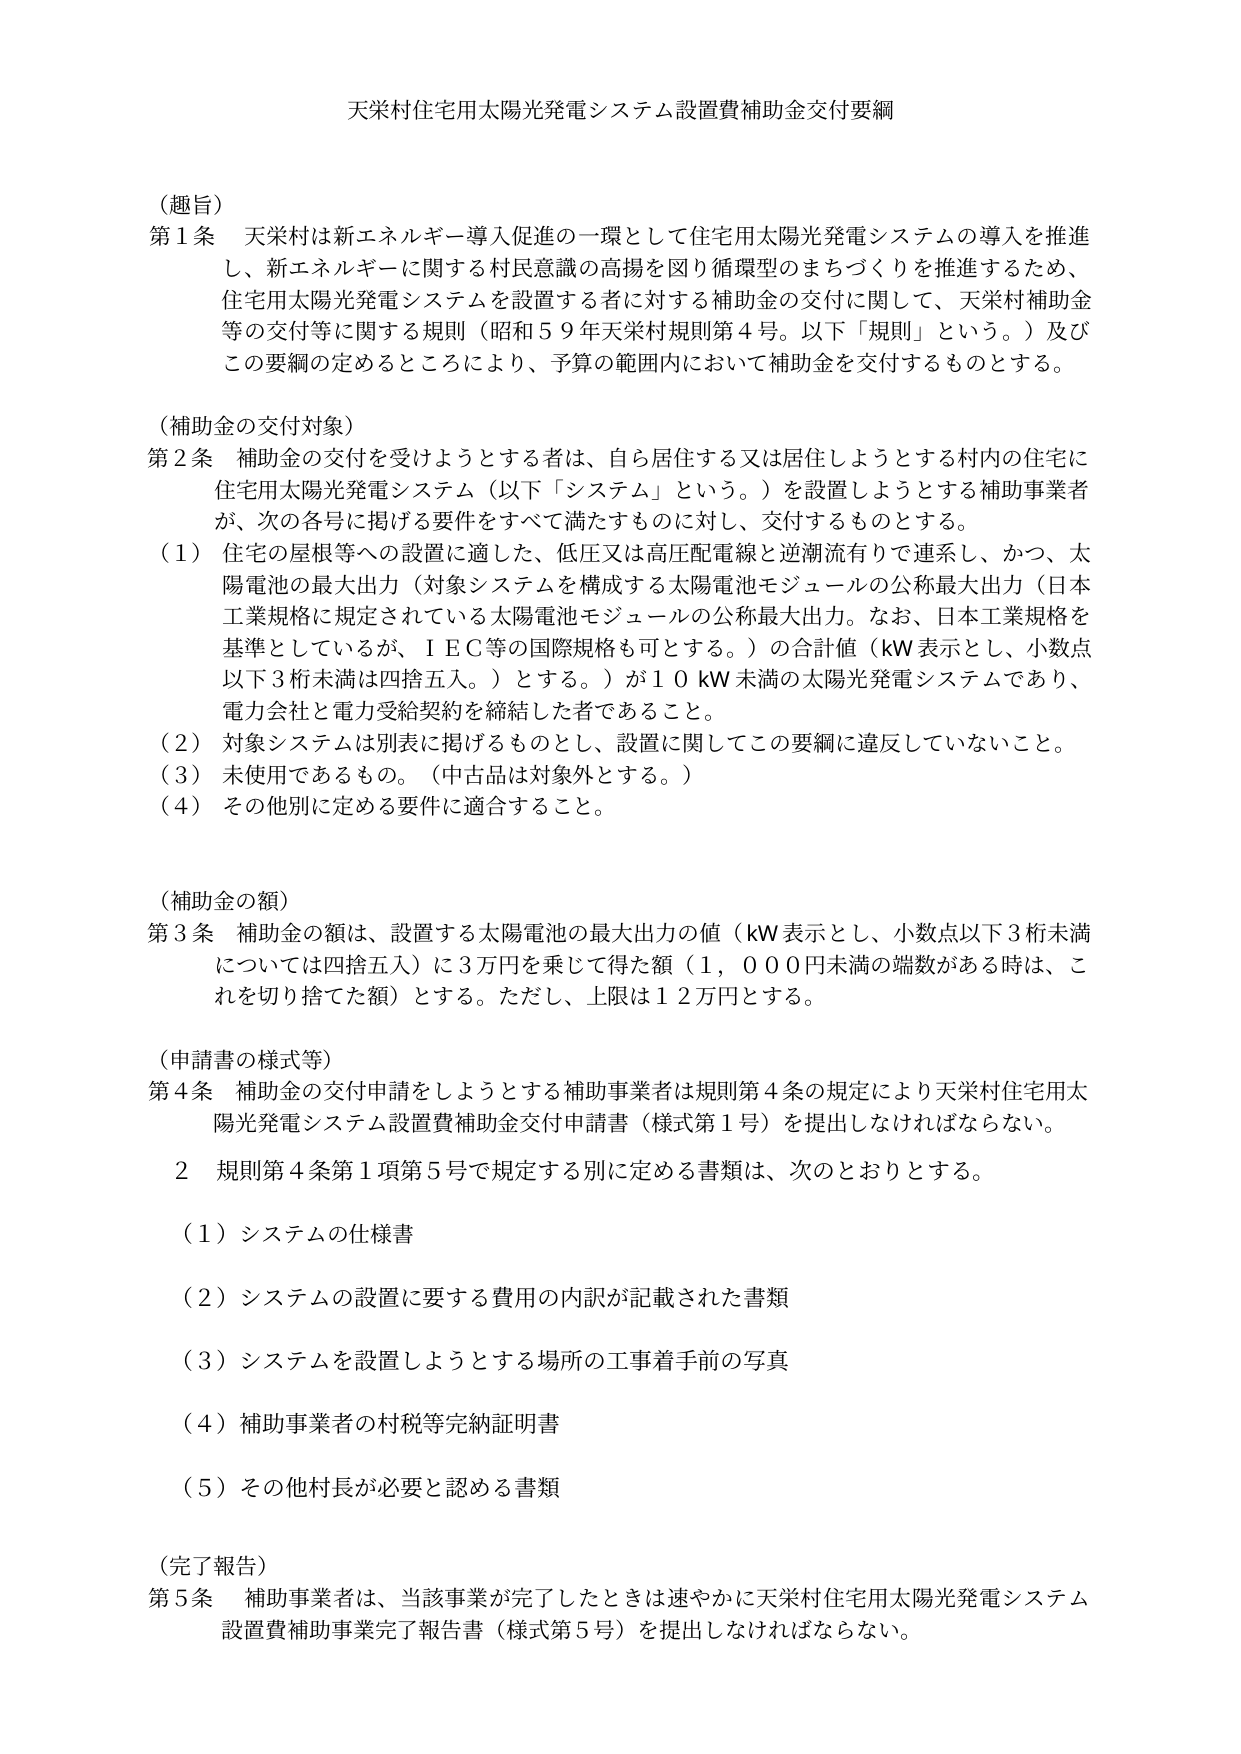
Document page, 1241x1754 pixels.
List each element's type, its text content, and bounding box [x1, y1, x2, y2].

text （４）補助事業者の村税等完納証明書 [148, 1391, 1093, 1454]
text （趣旨） [148, 188, 1093, 219]
text （１） 住宅の屋根等への設置に適した、低圧又は高圧配電線と逆潮流有りで連系し、かつ、太陽電池の最大出力（対象システムを構成する太陽電池モジュールの公称最大出力（日本工業規格に規定されている太陽電池モジュールの公称最大出力。なお、日本工業規格を基準としているが、ＩＥＣ等の国際規格も可とする。）の合計値（kW表示とし、小数点以下３桁未満は四捨五入。）とする。）が１０kW未満の太陽光発電システムであり、電力会社と電力受給契約を締結した者であること。 [148, 536, 1093, 726]
text （４） その他別に定める要件に適合すること。 [148, 789, 1093, 821]
text （申請書の様式等） [148, 1043, 1093, 1074]
text （３） 未使用であるもの。（中古品は対象外とする。） [148, 758, 1093, 789]
text （３）システムを設置しようとする場所の工事着手前の写真 [148, 1328, 1093, 1391]
text （１）システムの仕様書 [148, 1201, 1093, 1264]
text （５）その他村長が必要と認める書類 [148, 1454, 1093, 1518]
text （補助金の額） [148, 884, 1093, 916]
text （補助金の交付対象） [148, 409, 1093, 441]
text 第４条 補助金の交付申請をしようとする補助事業者は規則第４条の規定により天栄村住宅用太陽光発電システム設置費補助金交付申請書（様式第１号）を提出しなければならない。 [148, 1074, 1093, 1138]
text 天栄村住宅用太陽光発電システム設置費補助金交付要綱 [148, 93, 1093, 124]
text ２ 規則第４条第１項第５号で規定する別に定める書類は、次のとおりとする。 [148, 1138, 1093, 1201]
text 第２条 補助金の交付を受けようとする者は、自ら居住する又は居住しようとする村内の住宅に住宅用太陽光発電システム（以下「システム」という。）を設置しようとする補助事業者が、次の各号に掲げる要件をすべて満たすものに対し、交付するものとする。 [148, 441, 1093, 536]
text （２） 対象システムは別表に掲げるものとし、設置に関してこの要綱に違反していないこと。 [148, 726, 1093, 758]
text （完了報告） [148, 1549, 1093, 1581]
text 第３条 補助金の額は、設置する太陽電池の最大出力の値（kW表示とし、小数点以下３桁未満については四捨五入）に３万円を乗じて得た額（１，０００円未満の端数がある時は、これを切り捨てた額）とする。ただし、上限は１２万円とする。 [148, 916, 1093, 1011]
text 第５条 補助事業者は、当該事業が完了したときは速やかに天栄村住宅用太陽光発電システム設置費補助事業完了報告書（様式第５号）を提出しなければならない。 [148, 1581, 1093, 1644]
text （２）システムの設置に要する費用の内訳が記載された書類 [148, 1264, 1093, 1328]
text 第１条 天栄村は新エネルギー導入促進の一環として住宅用太陽光発電システムの導入を推進し、新エネルギーに関する村民意識の高揚を図り循環型のまちづくりを推進するため、住宅用太陽光発電システムを設置する者に対する補助金の交付に関して、天栄村補助金等の交付等に関する規則（昭和５９年天栄村規則第４号。以下「規則」という。）及びこの要綱の定めるところにより、予算の範囲内において補助金を交付するものとする。 [149, 219, 1093, 378]
